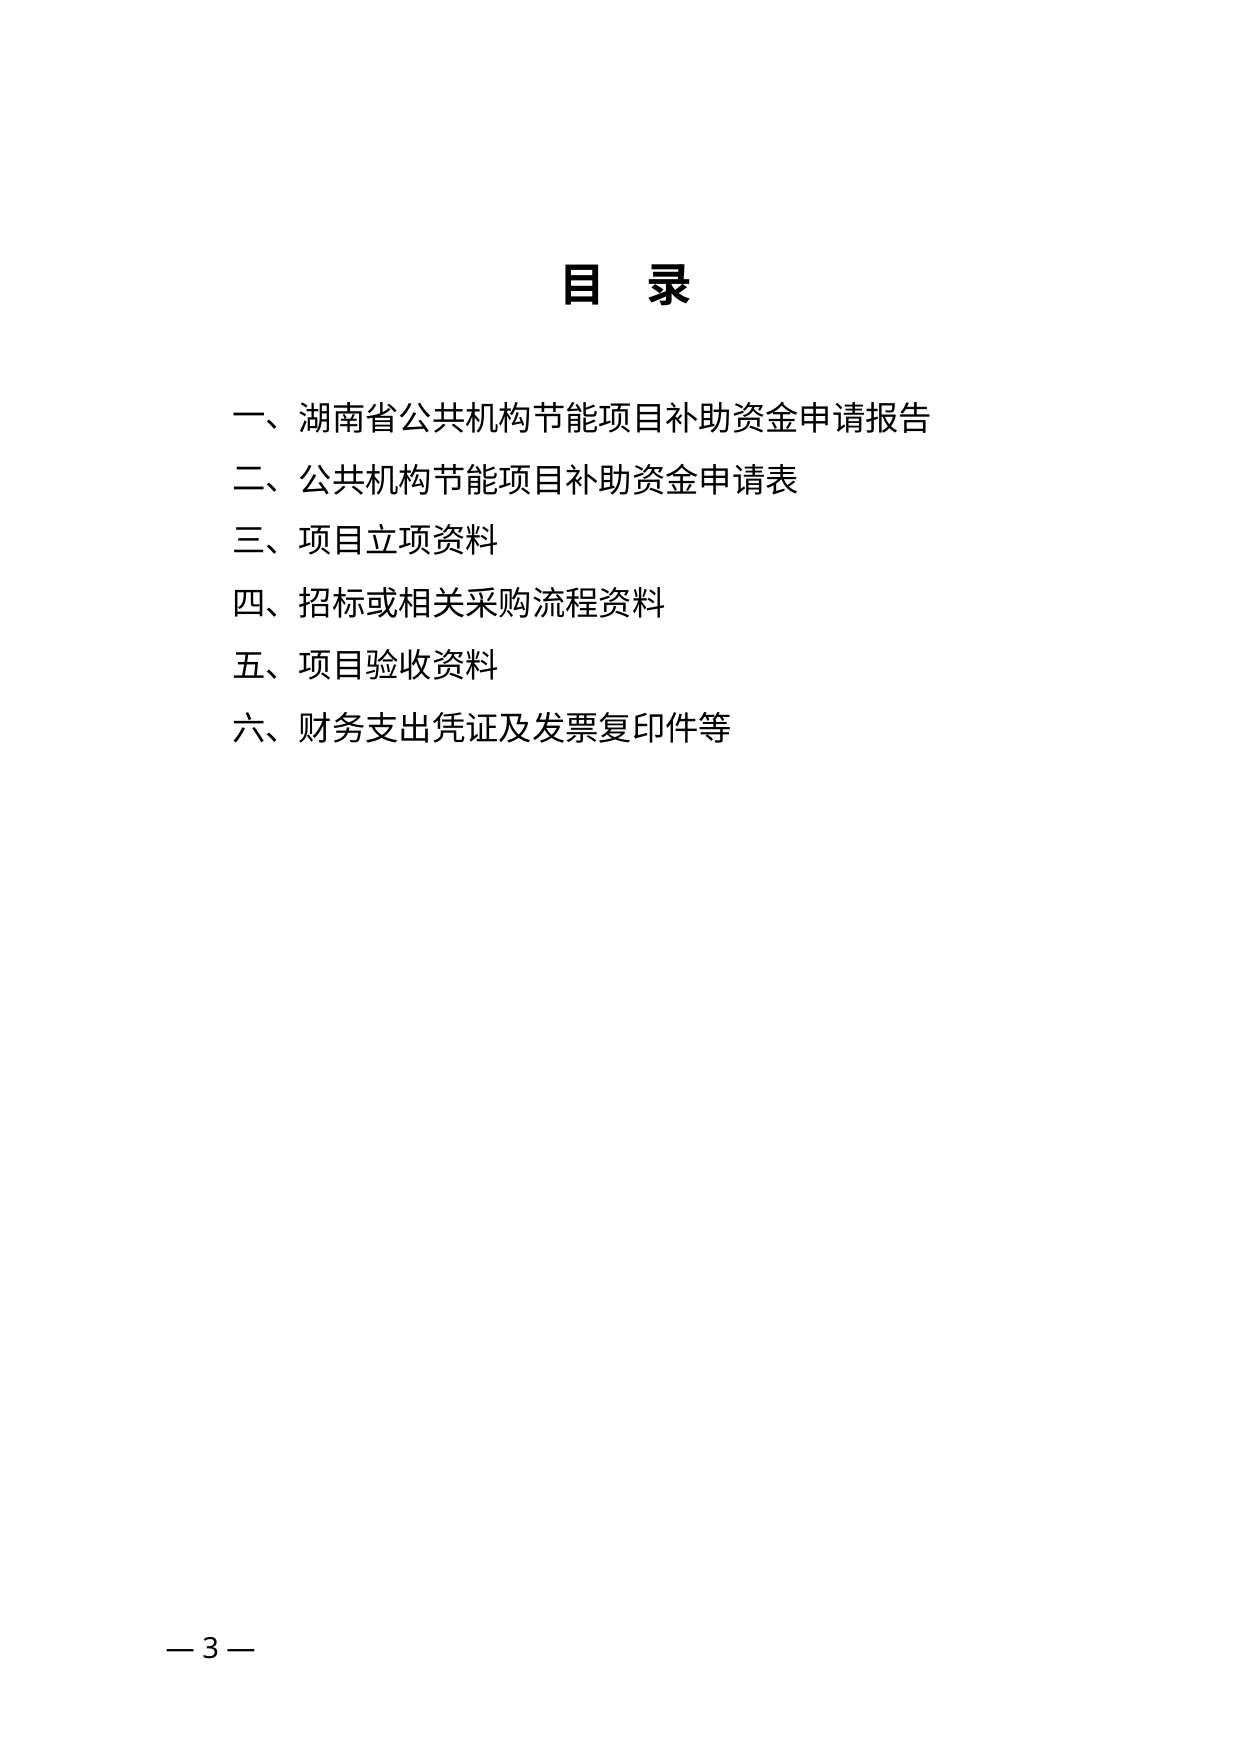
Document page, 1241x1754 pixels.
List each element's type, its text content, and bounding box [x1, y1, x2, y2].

list 财务支出凭证及发票复印件等 [165, 690, 1087, 753]
list 湖南省公共机构节能项目补助资金申请报告 [165, 378, 1087, 440]
list 招标或相关采购流程资料 [165, 565, 1087, 628]
text 目 录 [165, 246, 1087, 315]
list 公共机构节能项目补助资金申请表 [165, 440, 1087, 503]
list 项目验收资料 [165, 628, 1087, 690]
list 项目立项资料 [165, 503, 1087, 565]
